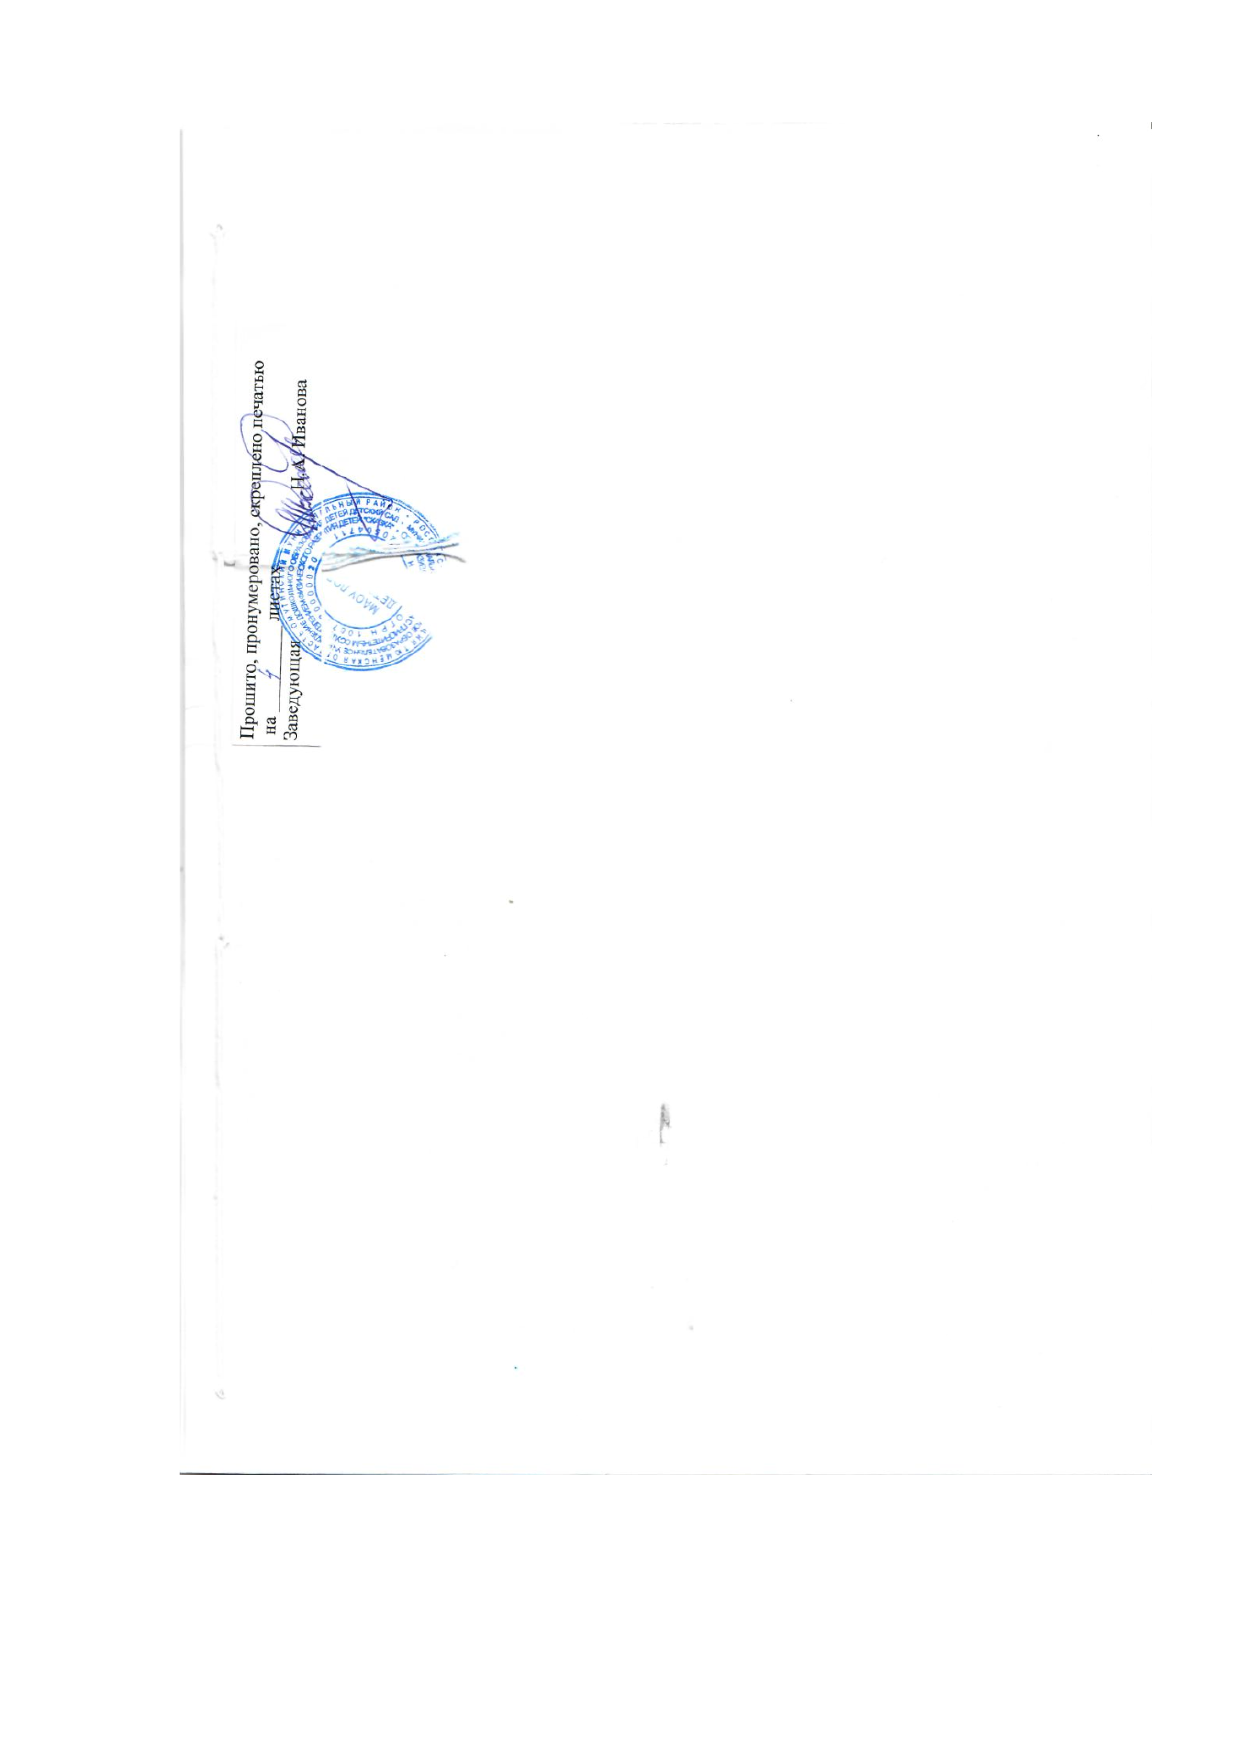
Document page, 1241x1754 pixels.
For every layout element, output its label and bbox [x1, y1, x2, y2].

picture [181, 123, 1152, 1474]
